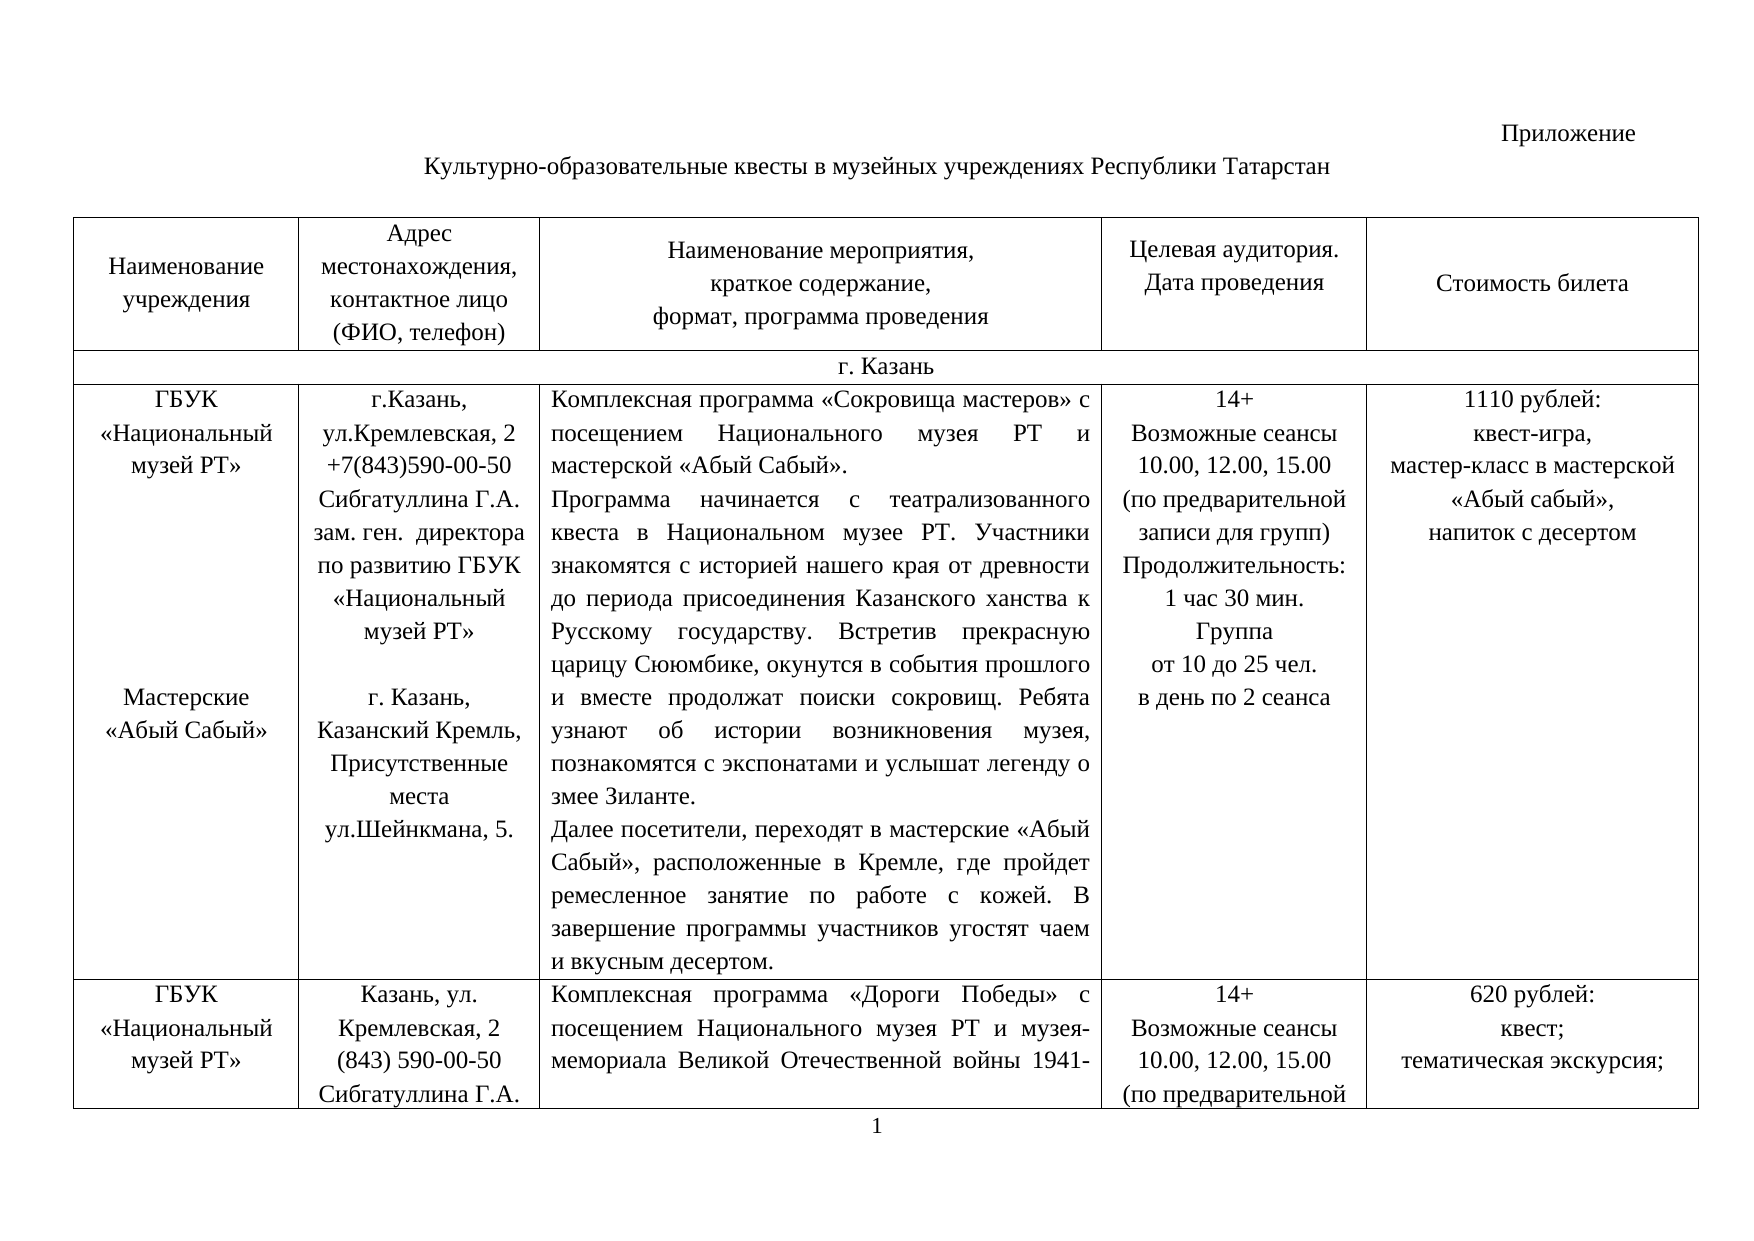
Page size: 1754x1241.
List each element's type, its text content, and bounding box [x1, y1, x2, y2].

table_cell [1367, 980, 1698, 1107]
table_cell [74, 980, 298, 1107]
table_cell Комплексная программа «Сокровища мастеров» с посещением Национального музея РТ и мастерской «Абый Сабый». Программа начинается с театрализованного квеста в Национальном музее РТ. Участники знакомятся с историей нашего края от древности до периода присоединения Казанского ханства к Русскому государству. Встретив прекрасную царицу Сююмбике, окунутся в события прошлого и вместе продолжат поиски сокровищ. Ребята узнают об истории возникновения музея, познакомятся с экспонатами и услышат легенду о змее Зиланте. Далее посетители, переходят в мастерские «Абый Сабый», расположенные в Кремле, где пройдет ремесленное занятие по работе с кожей. В завершение программы участников угостят чаем и вкусным десертом. [540, 385, 1101, 978]
table_cell г. Казань [74, 351, 1698, 383]
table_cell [1102, 980, 1366, 1107]
table_cell 1110 рублей: квест-игра, мастер-класс в мастерской «Абый сабый», напиток с десертом [1367, 385, 1698, 978]
table_cell ГБУК «Национальный музей РТ» Мастерские «Абый Сабый» [74, 385, 298, 978]
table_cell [299, 980, 539, 1107]
table_cell 14+ Возможные сеансы 10.00, 12.00, 15.00 (по предварительной записи для групп) Продолжительность: 1 час 30 мин. Группа от 10 до 25 чел. в день по 2 сеанса [1102, 385, 1366, 978]
table_header Стоимость билета [1367, 218, 1698, 350]
table_cell г.Казань, ул.Кремлевская, 2 +7(843)590-00-50 Сибгатуллина Г.А. зам. ген. директора по развитию ГБУК «Национальный музей РТ» г. Казань, Казанский Кремль, Присутственные места ул.Шейнкмана, 5. [299, 385, 539, 978]
table_header Адрес местонахождения, контактное лицо (ФИО, телефон) [299, 218, 539, 350]
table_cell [540, 980, 1101, 1107]
text Приложение [118, 118, 1636, 147]
table_header Целевая аудитория. Дата проведения [1102, 218, 1366, 350]
table_header Наименование мероприятия, краткое содержание, формат, программа проведения [540, 218, 1101, 350]
table_header Наименование учреждения [74, 218, 298, 350]
text Культурно-образовательные квесты в музейных учреждениях Республики Татарстан [118, 151, 1636, 180]
